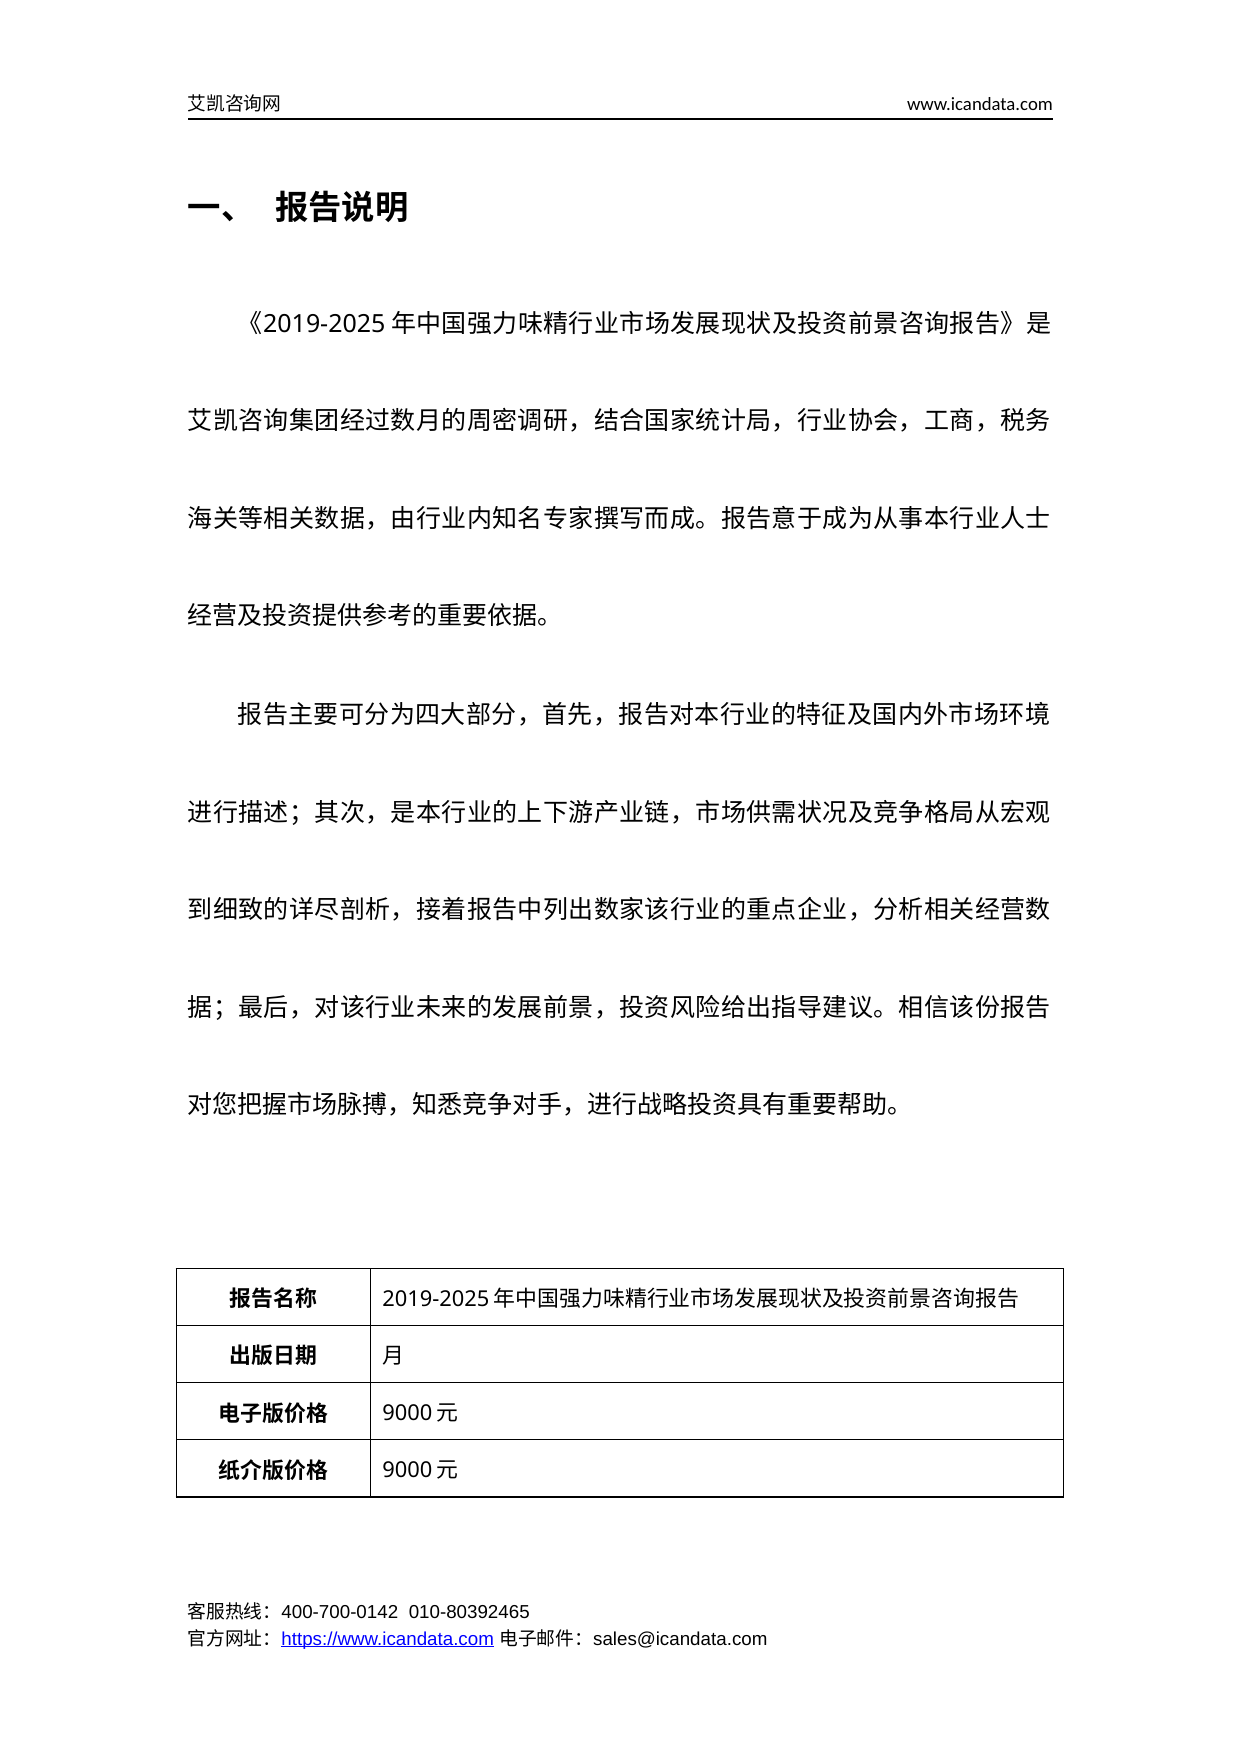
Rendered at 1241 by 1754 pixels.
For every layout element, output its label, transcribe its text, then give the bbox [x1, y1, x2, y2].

table_cell 月 [371, 1326, 1063, 1382]
table_cell 出版日期 [177, 1326, 370, 1382]
table_header 报告名称 [177, 1269, 370, 1325]
text 报告主要可分为四大部分，首先，报告对本行业的特征及国内外市场环境进行描述；其次，是本行业的上下游产业链，市场供需状况及竞争格局从宏观到细致的详尽剖析，接着报告中列出数家该行业的重点企业，分析相关经营数据；最后，对该行业未来的发展前景，投资风险给出指导建议。相信该份报告对您把握市场脉搏，知悉竞争对手，进行战略投资具有重要帮助。 [187, 681, 1053, 1136]
table_cell 9000元 [371, 1383, 1063, 1439]
table_cell 纸介版价格 [177, 1440, 370, 1496]
table_cell 9000元 [371, 1440, 1063, 1496]
table_cell 电子版价格 [177, 1383, 370, 1439]
text 《2019-2025年中国强力味精行业市场发展现状及投资前景咨询报告》是艾凯咨询集团经过数月的周密调研，结合国家统计局，行业协会，工商，税务海关等相关数据，由行业内知名专家撰写而成。报告意于成为从事本行业人士经营及投资提供参考的重要依据。 [187, 289, 1053, 646]
table_header 2019-2025年中国强力味精行业市场发展现状及投资前景咨询报告 [371, 1269, 1063, 1325]
subtitle 报告说明 [187, 172, 1053, 237]
